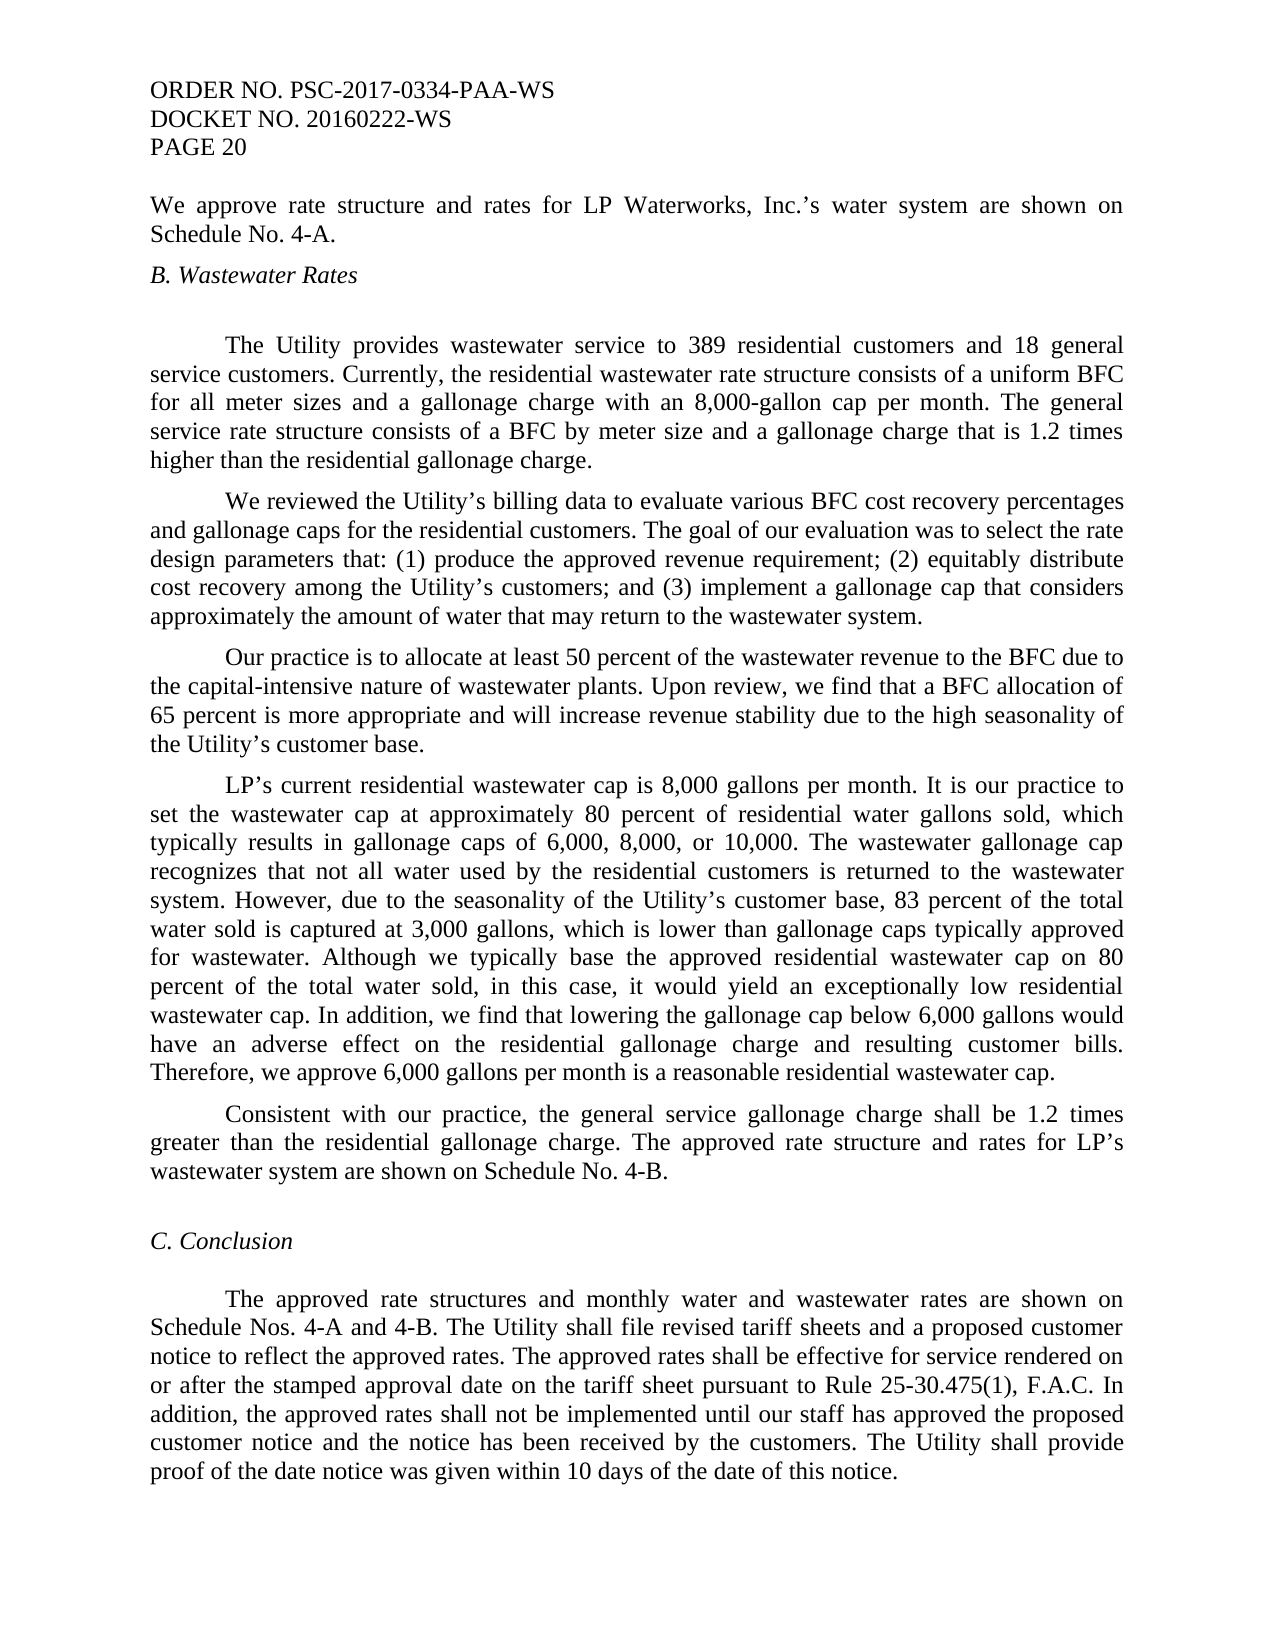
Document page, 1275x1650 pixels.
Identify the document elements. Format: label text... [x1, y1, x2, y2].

text Our practice is to allocate at least 50 percent of the wastewater revenue to the BFC due to the capital-intensive nature of wastewater plants. Upon review, we find that a BFC allocation of 65 percent is more appropriate and will increase revenue stability due to the high seasonality of the Utility’s customer base. [150, 642, 1125, 757]
subtitle C. Conclusion [150, 1226, 1125, 1255]
text LP’s current residential wastewater cap is 8,000 gallons per month. It is our practice to set the wastewater cap at approximately 80 percent of residential water gallons sold, which typically results in gallonage caps of 6,000, 8,000, or 10,000. The wastewater gallonage cap recognizes that not all water used by the residential customers is returned to the wastewater system. However, due to the seasonality of the Utility’s customer base, 83 percent of the total water sold is captured at 3,000 gallons, which is lower than gallonage caps typically approved for wastewater. Although we typically base the approved residential wastewater cap on 80 percent of the total water sold, in this case, it would yield an exceptionally low residential wastewater cap. In addition, we find that lowering the gallonage cap below 6,000 gallons would have an adverse effect on the residential gallonage charge and resulting customer bills. Therefore, we approve 6,000 gallons per month is a reasonable residential wastewater cap. [150, 770, 1125, 1086]
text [150, 190, 1125, 247]
text Consistent with our practice, the general service gallonage charge shall be 1.2 times greater than the residential gallonage charge. The approved rate structure and rates for LP’s wastewater system are shown on Schedule No. 4-B. [150, 1099, 1125, 1185]
text We reviewed the Utility’s billing data to evaluate various BFC cost recovery percentages and gallonage caps for the residential customers. The goal of our evaluation was to select the rate design parameters that: (1) produce the approved revenue requirement; (2) equitably distribute cost recovery among the Utility’s customers; and (3) implement a gallonage cap that considers approximately the amount of water that may return to the wastewater system. [150, 486, 1125, 630]
text The approved rate structures and monthly water and wastewater rates are shown on Schedule Nos. 4-A and 4-B. The Utility shall file revised tariff sheets and a proposed customer notice to reflect the approved rates. The approved rates shall be effective for service rendered on or after the stamped approval date on the tariff sheet pursuant to Rule 25-30.475(1), F.A.C. In addition, the approved rates shall not be implemented until our staff has approved the proposed customer notice and the notice has been received by the customers. The Utility shall provide proof of the date notice was given within 10 days of the date of this notice. [150, 1284, 1125, 1485]
subtitle B. Wastewater Rates [150, 260, 1125, 289]
text The Utility provides wastewater service to 389 residential customers and 18 general service customers. Currently, the residential wastewater rate structure consists of a uniform BFC for all meter sizes and a gallonage charge with an 8,000-gallon cap per month. The general service rate structure consists of a BFC by meter size and a gallonage charge that is 1.2 times higher than the residential gallonage charge. [150, 330, 1125, 474]
